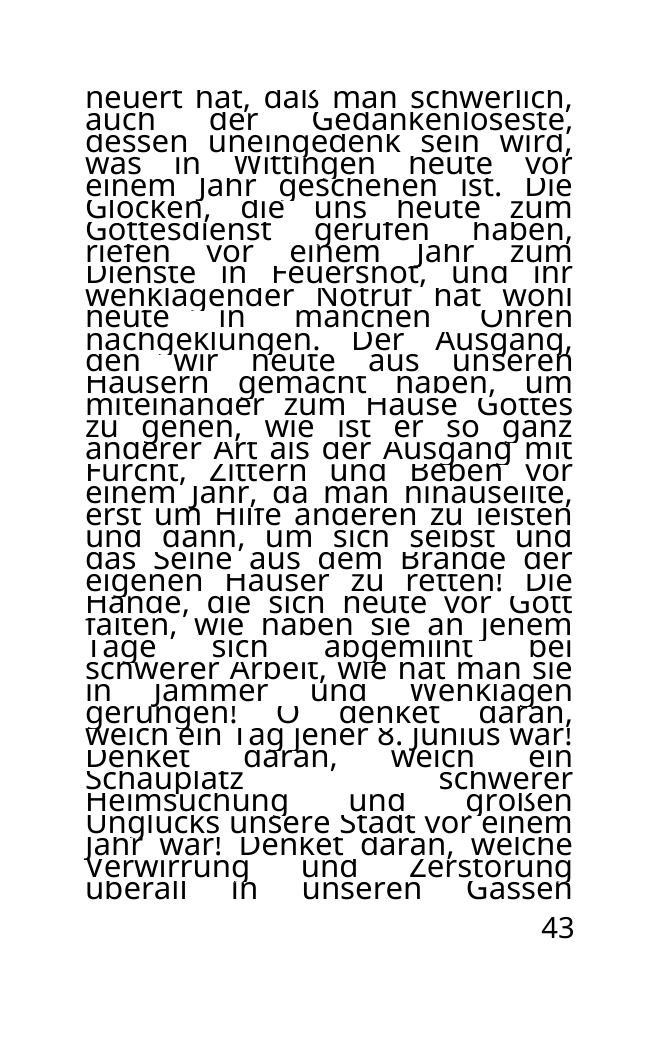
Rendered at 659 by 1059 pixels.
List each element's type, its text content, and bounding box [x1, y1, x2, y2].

text 43 [541, 915, 574, 944]
text neuert hat, daß man schwerlich, auch der Gedankenloseste, dessen uneingedenk sein wird, was in Wittingen heute vor einem Jahr geschehen ist. Die Glocken, die uns heute zum Gottesdienst gerufen haben, riefen vor einem Jahr zum Dienste in Feuersnot, und ihr wehklagender Notruf hat wohl heute in manchen Ohren nachgeklungen. Der Ausgang, den wir heute aus unseren Häusern gemacht haben, um miteinander zum Hause Gottes zu gehen, wie ist er so ganz anderer Art als der Ausgang mit Furcht, Zittern und Beben vor einem Jahr, da man hinauseilte, erst um Hilfe anderen zu leisten und dann, um sich selbst und das Seine aus dem Brande der eigenen Häuser zu retten! Die Hände, die sich heute vor Gott falten, wie haben sie an jenem Tage sich abgemiiht bei schwerer Arbeit, wie hat man sie in Jammer und Wehklagen gerungen! O denket daran, welch ein Tag jener 8. Junius war! Denket daran, welch ein Schauplatz schwerer Heimsuchung und großen Unglücks unsere Stadt vor einem Jahr war! Denket daran, welche Verwirrung und Zerstörung überall in unseren Gassen waltete, bis man sagen konnte: der Brand hat sein Ende erreicht! Aber wer war es denn nun, der vor einem Jahre uns alle heimgesucht hat? Wer hat solch Unglück getan? Die Heilige Schrift hat uns schon vor einem Jahre die Antwort gegeben in dem Text, über welchen die Predigt am Sonntag nach dem Brande gehalten wurde: ,Ist auch ein Unglück in der Stadt, das der Herr nicht tue?1 Ja, die Feuersbrunst des 8. Junius war eine Heimsuchung des Herrn! Der Herr ließ sie ausbrechen; der Herr ließ alle Anstrengung, sie nach dem Ausbruch zu löschen, ohne Erfolg bleiben; der Herr ließ unaufhaltsam sie ausbreiten; der Herr lieh ihr sogar die Fittiche des Windes, zu fliegen, wie ein Adler fliegt und seine Beute von oben her erhascht. Was an jenem Tage hin und wieder der Mund bekannte, das hat sich noch viel [85, 91, 573, 901]
